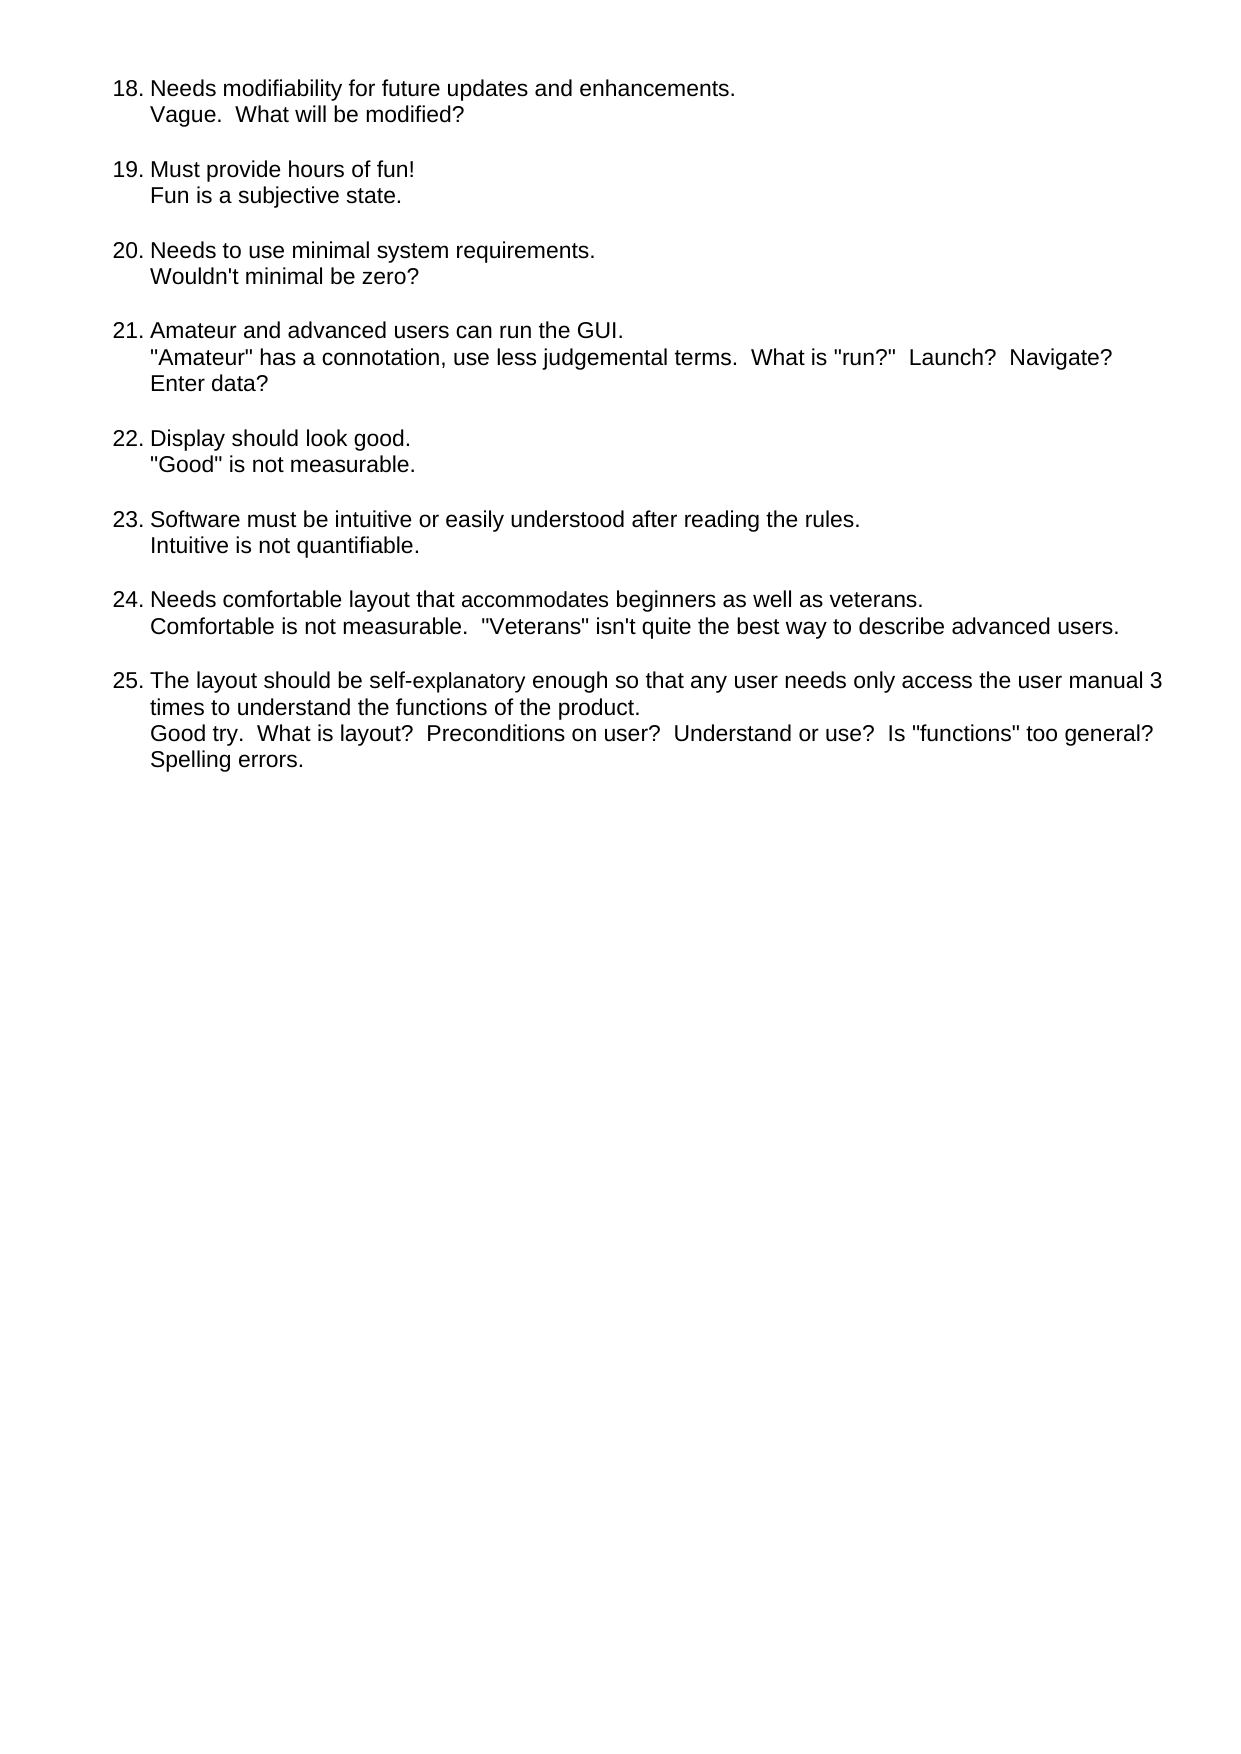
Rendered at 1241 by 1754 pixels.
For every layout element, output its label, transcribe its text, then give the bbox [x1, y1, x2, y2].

list Display should look good. "Good" is not measurable. [112, 425, 1165, 477]
list The layout should be self-explanatory enough so that any user needs only access the user manual 3 times to understand the functions of the product. Good try. What is layout? Preconditions on user? Understand or use? Is "functions" too general? Spelling errors. [112, 667, 1165, 773]
list Must provide hours of fun! Fun is a subjective state. [112, 156, 1165, 208]
list Needs comfortable layout that accommodates beginners as well as veterans. Comfortable is not measurable. "Veterans" isn't quite the best way to describe advanced users. [112, 586, 1165, 639]
list Amateur and advanced users can run the GUI. "Amateur" has a connotation, use less judgemental terms. What is "run?" Launch? Navigate? Enter data? [112, 317, 1165, 397]
list Software must be intuitive or easily understood after reading the rules. Intuitive is not quantifiable. [112, 506, 1165, 558]
list Needs modifiability for future updates and enhancements. Vague. What will be modified? [112, 75, 1165, 128]
list Needs to use minimal system requirements. Wouldn't minimal be zero? [112, 237, 1165, 289]
